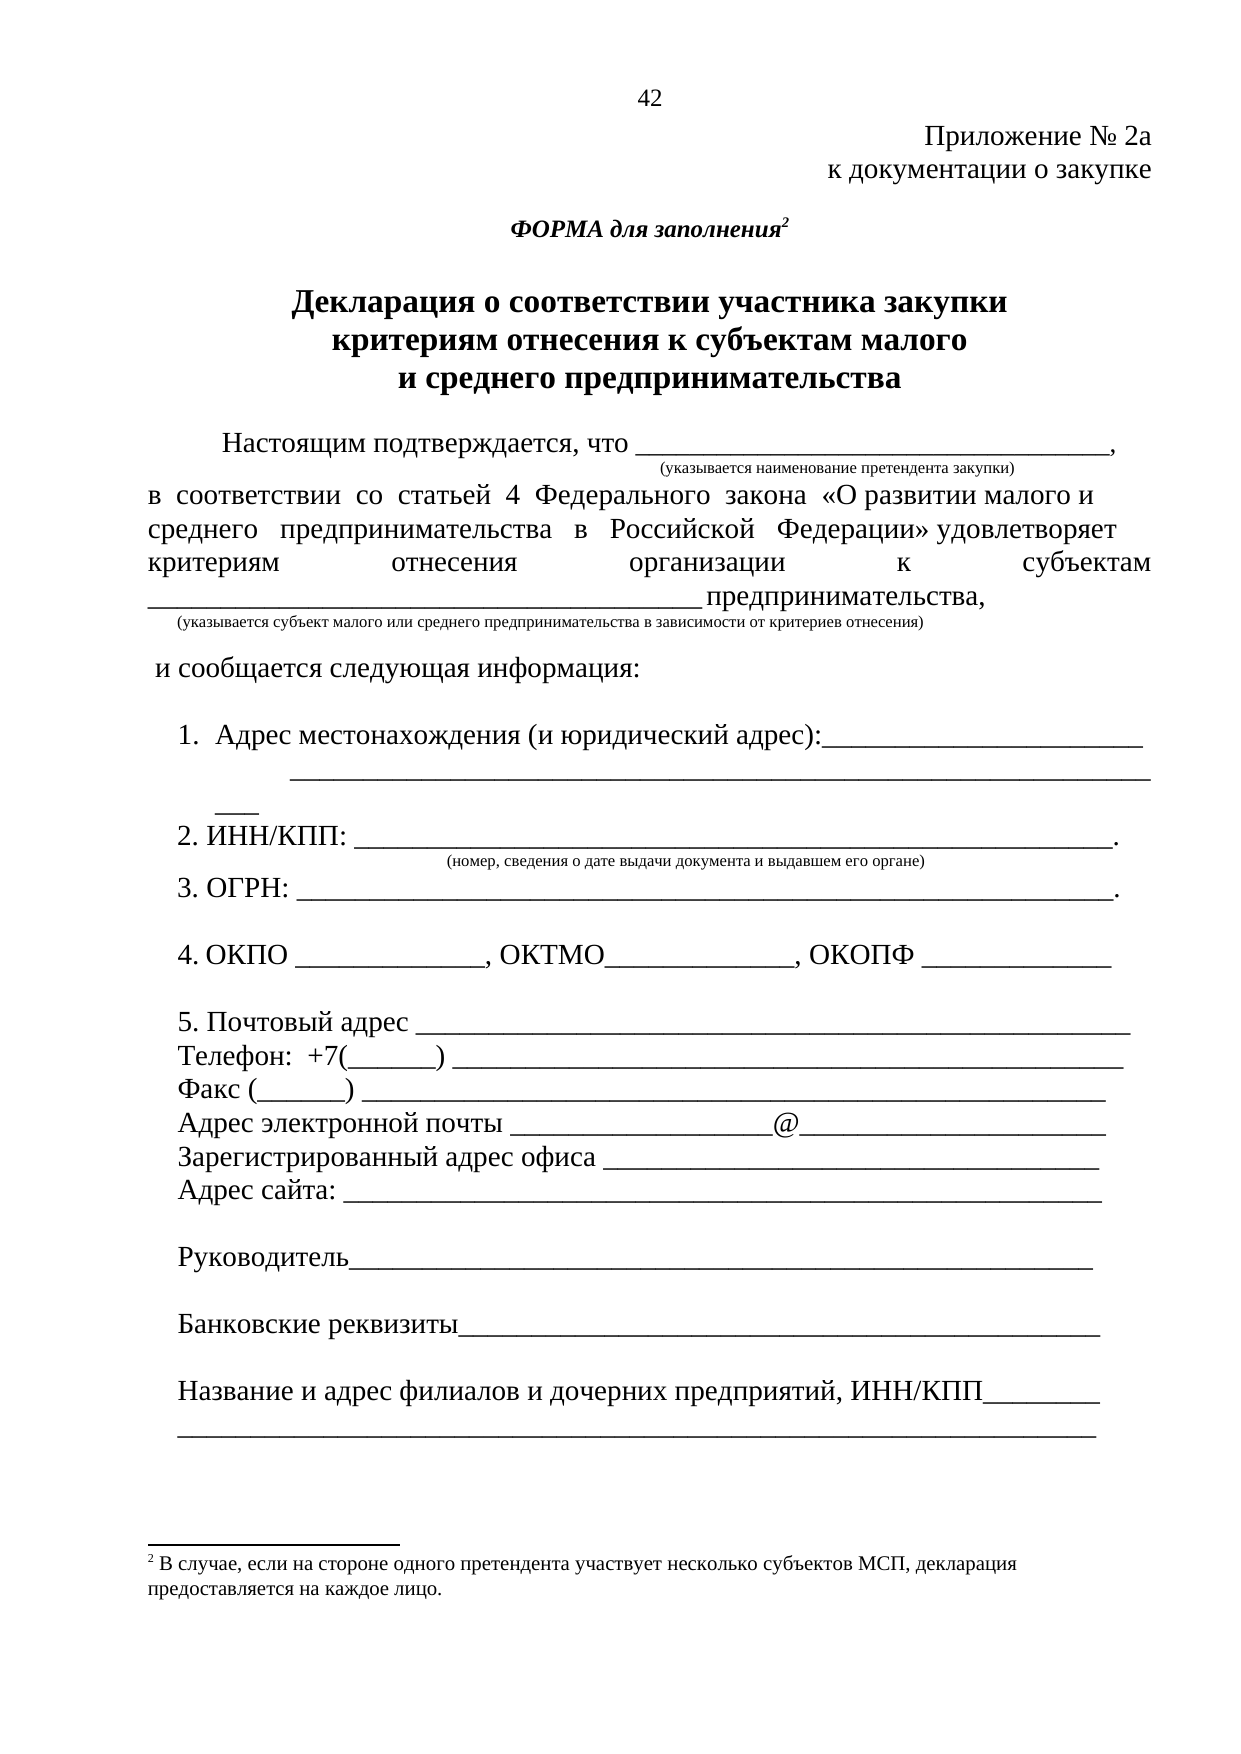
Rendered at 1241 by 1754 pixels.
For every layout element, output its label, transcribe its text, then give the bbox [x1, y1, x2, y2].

text 2. ИНН/КПП: ____________________________________________________. [148, 818, 1152, 851]
text в соответствии со статьей 4 Федерального закона «О развитии малого и [148, 477, 1152, 511]
text Адрес сайта: ____________________________________________________ [148, 1172, 1152, 1206]
text Декларация о соответствии участника закупки [148, 281, 1152, 319]
text критериям отнесения к субъектам малого [148, 319, 1152, 358]
text _______________________________________________________________ [148, 1407, 1152, 1441]
text Приложение № 2а [148, 118, 1152, 152]
text 5. Почтовый адрес _________________________________________________ [148, 1004, 1152, 1038]
text Факс (______) ___________________________________________________ [148, 1072, 1152, 1105]
text к документации о закупке [148, 152, 1152, 185]
text среднего предпринимательства в Российской Федерации» удовлетворяет [148, 511, 1152, 544]
text и среднего предпринимательства [148, 358, 1152, 396]
text (указывается наименование претендента закупки) [295, 458, 1152, 477]
text 4. ОКПО _____________, ОКТМО_____________, ОКОПФ _____________ [148, 937, 1152, 971]
text (номер, сведения о дате выдачи документа и выдавшем его органе) [148, 851, 1152, 870]
list ______________________________________________________________ [215, 751, 1152, 818]
list Адрес местонахождения (и юридический адрес):______________________ [177, 717, 1152, 751]
text Настоящим подтверждается, что ___________________________________, [148, 425, 1152, 458]
text Зарегистрированный адрес офиса __________________________________ [148, 1139, 1152, 1172]
text Банковские реквизиты____________________________________________ [148, 1306, 1152, 1340]
text Название и адрес филиалов и дочерних предприятий, ИНН/КПП________ [148, 1373, 1152, 1407]
text (указывается субъект малого или среднего предпринимательства в зависимости от критериев отнесения) [148, 612, 1152, 631]
text Телефон: +7(______) ______________________________________________ [148, 1038, 1152, 1072]
text Адрес электронной почты __________________@_____________________ [148, 1105, 1152, 1139]
text 3. ОГРН: ________________________________________________________. [148, 870, 1152, 904]
text критериям отнесения организации к субъектам ______________________________________ предпринимательства, [148, 544, 1152, 612]
text и сообщается следующая информация: [148, 650, 1152, 683]
text ФОРМА для заполнения [148, 214, 1152, 243]
text Руководитель___________________________________________________ [148, 1239, 1152, 1273]
